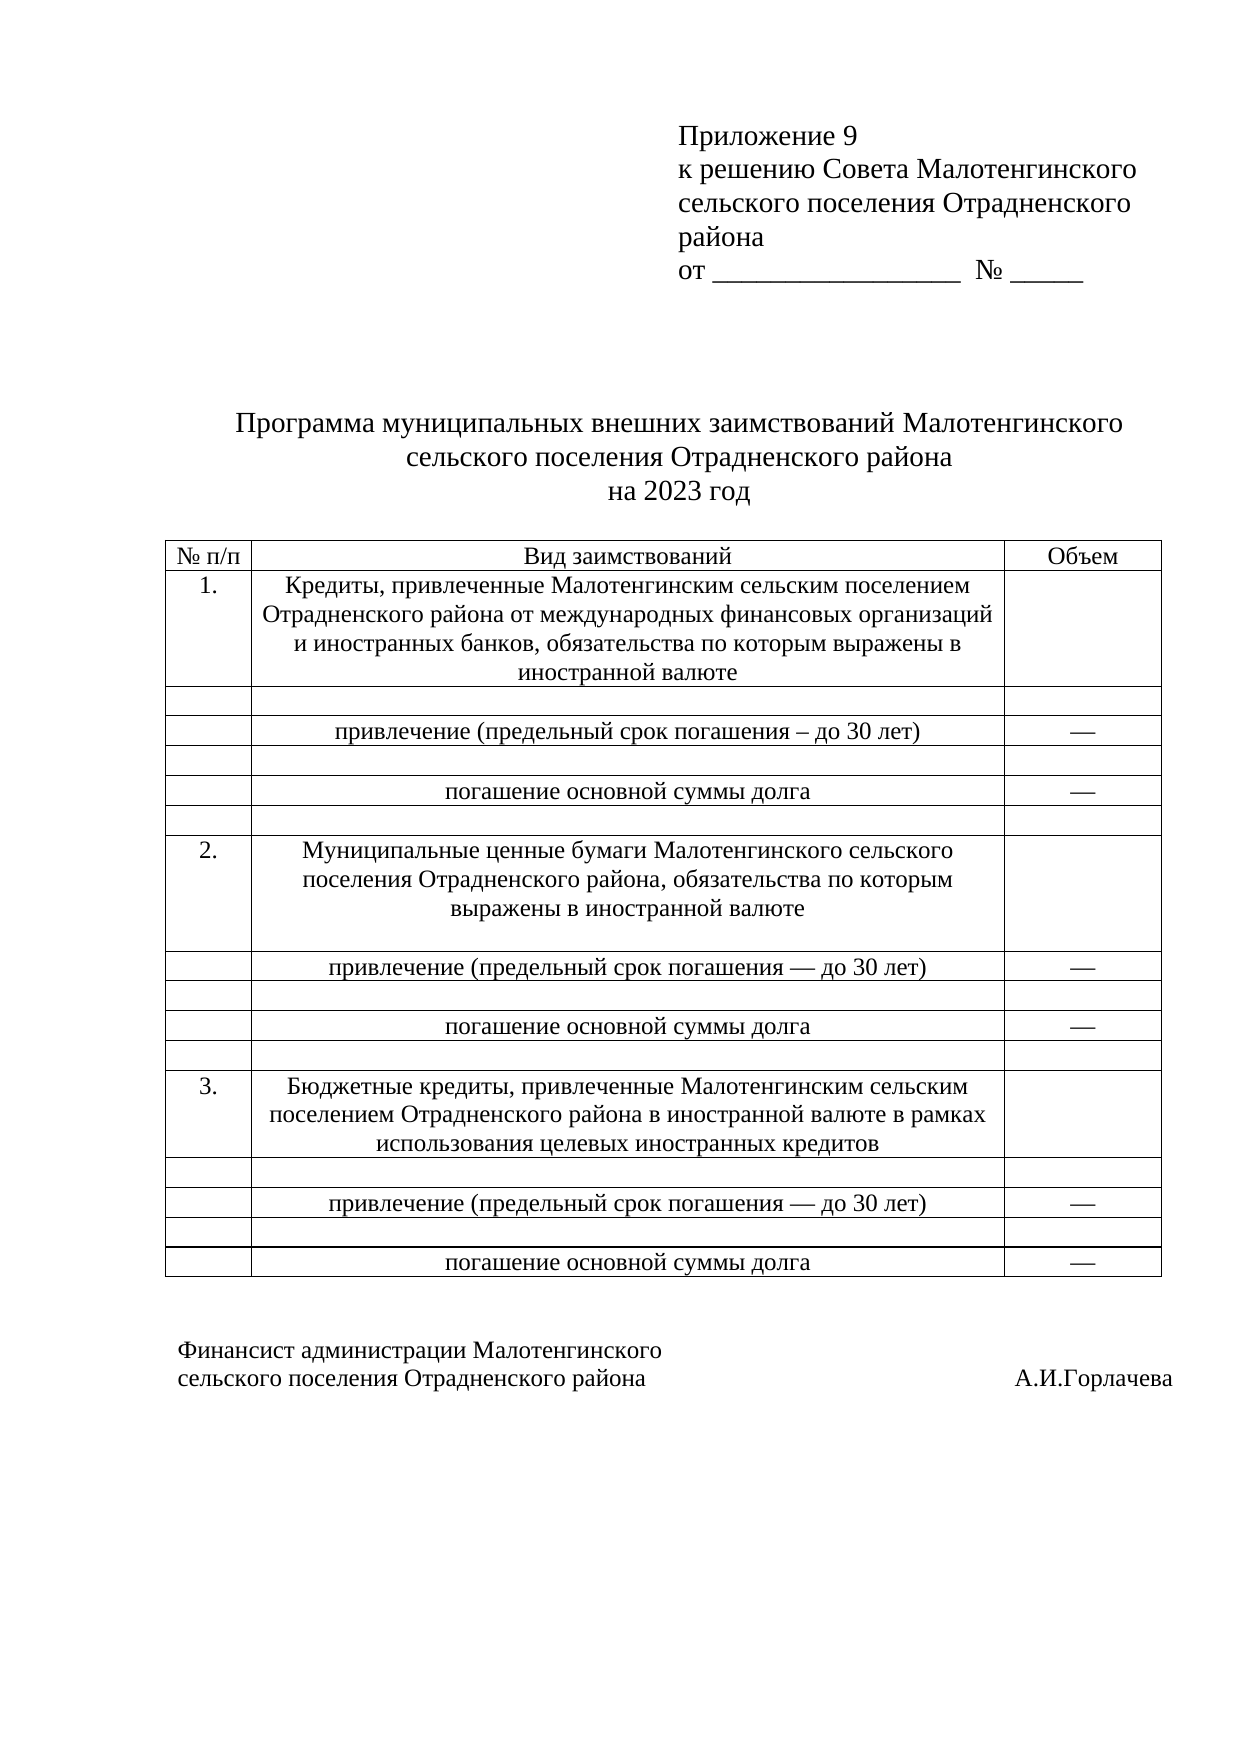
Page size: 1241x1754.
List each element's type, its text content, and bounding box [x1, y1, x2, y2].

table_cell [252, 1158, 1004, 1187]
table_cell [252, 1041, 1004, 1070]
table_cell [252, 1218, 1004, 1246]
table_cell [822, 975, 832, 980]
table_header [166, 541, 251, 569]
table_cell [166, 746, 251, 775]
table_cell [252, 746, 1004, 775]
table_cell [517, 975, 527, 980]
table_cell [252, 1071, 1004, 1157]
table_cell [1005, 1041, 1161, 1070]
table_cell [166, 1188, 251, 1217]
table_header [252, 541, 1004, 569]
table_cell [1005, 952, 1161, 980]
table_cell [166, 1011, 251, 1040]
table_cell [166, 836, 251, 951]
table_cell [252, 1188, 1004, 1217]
text Финансист администрации Малотенгинского [177, 1335, 1181, 1363]
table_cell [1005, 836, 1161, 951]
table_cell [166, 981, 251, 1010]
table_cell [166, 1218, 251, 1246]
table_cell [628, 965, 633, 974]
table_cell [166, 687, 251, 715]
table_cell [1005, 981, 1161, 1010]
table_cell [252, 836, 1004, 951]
text Программа муниципальных внешних заимствований Малотенгинского сельского поселения Отрадненского района [177, 406, 1181, 473]
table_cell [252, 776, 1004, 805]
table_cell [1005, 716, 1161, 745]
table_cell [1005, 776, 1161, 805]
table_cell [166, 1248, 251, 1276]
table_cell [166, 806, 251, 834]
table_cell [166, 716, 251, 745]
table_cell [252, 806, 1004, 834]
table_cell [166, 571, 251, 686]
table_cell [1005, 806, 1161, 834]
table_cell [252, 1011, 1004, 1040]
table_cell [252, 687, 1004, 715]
text на 2023 год [177, 473, 1181, 506]
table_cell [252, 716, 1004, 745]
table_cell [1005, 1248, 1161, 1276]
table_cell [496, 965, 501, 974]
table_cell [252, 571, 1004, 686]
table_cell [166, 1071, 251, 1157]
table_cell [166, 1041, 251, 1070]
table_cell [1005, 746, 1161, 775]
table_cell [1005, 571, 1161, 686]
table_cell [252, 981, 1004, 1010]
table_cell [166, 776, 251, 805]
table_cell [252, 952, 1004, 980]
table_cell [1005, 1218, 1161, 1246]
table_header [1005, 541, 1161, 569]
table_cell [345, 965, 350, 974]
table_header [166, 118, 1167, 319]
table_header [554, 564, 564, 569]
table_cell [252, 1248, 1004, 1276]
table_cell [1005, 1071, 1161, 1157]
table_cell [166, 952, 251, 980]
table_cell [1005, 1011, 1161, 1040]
text сельского поселения Отрадненского района А.И.Горлачева [177, 1363, 1181, 1392]
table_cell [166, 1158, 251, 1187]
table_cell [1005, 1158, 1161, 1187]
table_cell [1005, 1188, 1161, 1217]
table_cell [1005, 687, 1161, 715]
